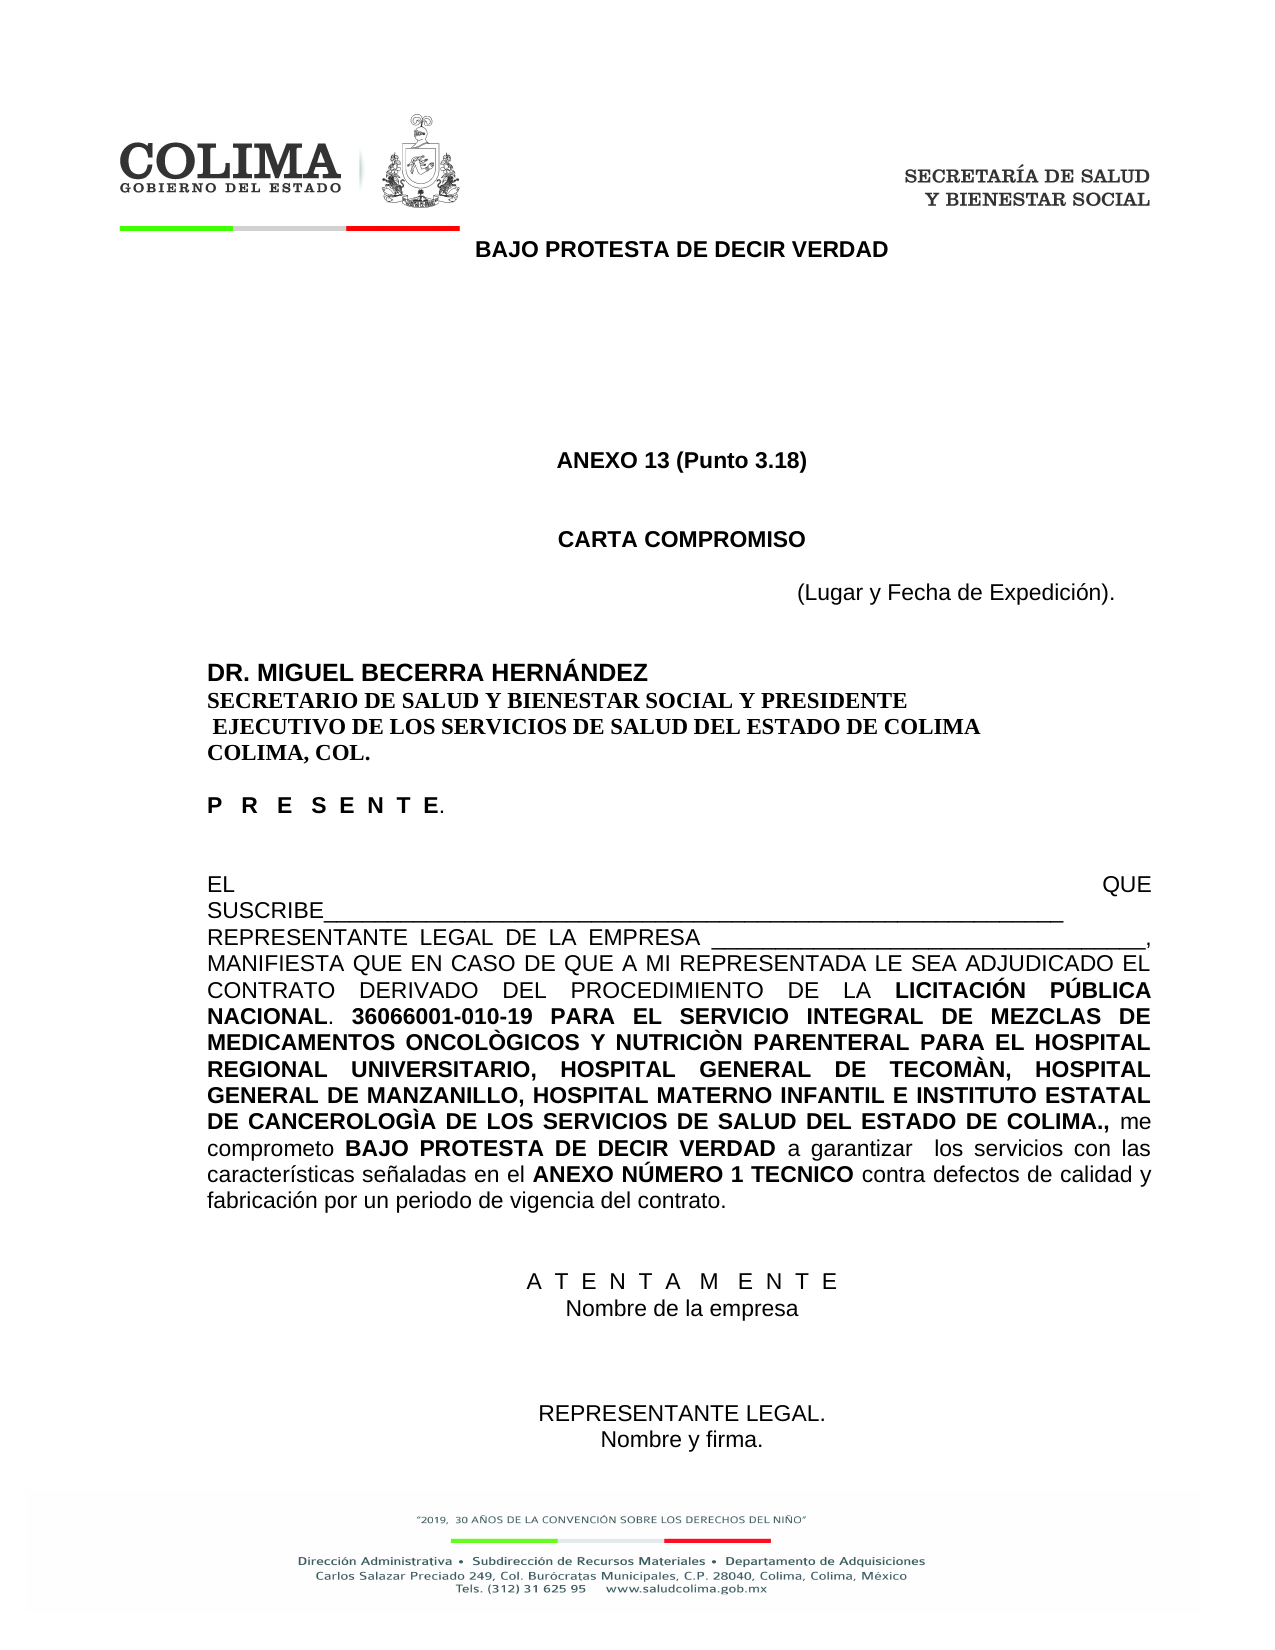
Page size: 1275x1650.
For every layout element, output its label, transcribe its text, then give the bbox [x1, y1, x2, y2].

text DR. MIGUEL BECERRA HERNÁNDEZ [207, 658, 1196, 687]
text EJECUTIVO DE LOS SERVICIOS DE SALUD DEL ESTADO DE COLIMA [207, 713, 1157, 739]
text COLIMA, COL. [207, 739, 1157, 766]
text ANEXO 13 (Punto 3.18) [207, 447, 1157, 473]
picture [3, 29, 1267, 255]
text CARTA COMPROMISO [207, 526, 1157, 552]
text EL QUE SUSCRIBE__________________________________________________________ REPRESENTANTE LEGAL DE LA EMPRESA __________________________________, MANIFIESTA QUE EN CASO DE QUE A MI REPRESENTADA LE SEA ADJUDICADO EL CONTRATO DERIVADO DEL PROCEDIMIENTO DE LA LICITACIÓN PÚBLICA NACIONAL. 36066001-010-19 PARA EL SERVICIO INTEGRAL DE MEZCLAS DE MEDICAMENTOS ONCOLÒGICOS Y NUTRICIÒN PARENTERAL PARA EL HOSPITAL REGIONAL UNIVERSITARIO, HOSPITAL GENERAL DE TECOMÀN, HOSPITAL GENERAL DE MANZANILLO, HOSPITAL MATERNO INFANTIL E INSTITUTO ESTATAL DE CANCEROLOGÌA DE LOS SERVICIOS DE SALUD DEL ESTADO DE COLIMA., me comprometo BAJO PROTESTA DE DECIR VERDAD a garantizar los servicios con las características señaladas en el ANEXO NÚMERO 1 TECNICO contra defectos de calidad y fabricación por un periodo de vigencia del contrato. [207, 871, 1152, 1214]
text (Lugar y Fecha de Expedición). [797, 579, 1157, 605]
text REPRESENTANTE LEGAL. [207, 1400, 1157, 1426]
text Nombre de la empresa [207, 1294, 1157, 1321]
text BAJO PROTESTA DE DECIR VERDAD [207, 236, 1157, 263]
picture [25, 1490, 1200, 1613]
text Nombre y firma. [207, 1426, 1157, 1453]
text SECRETARIO DE SALUD Y BIENESTAR SOCIAL Y PRESIDENTE [207, 687, 1157, 713]
text P R E S E N T E. [207, 792, 1157, 818]
text A T E N T A M E N T E [207, 1268, 1157, 1294]
